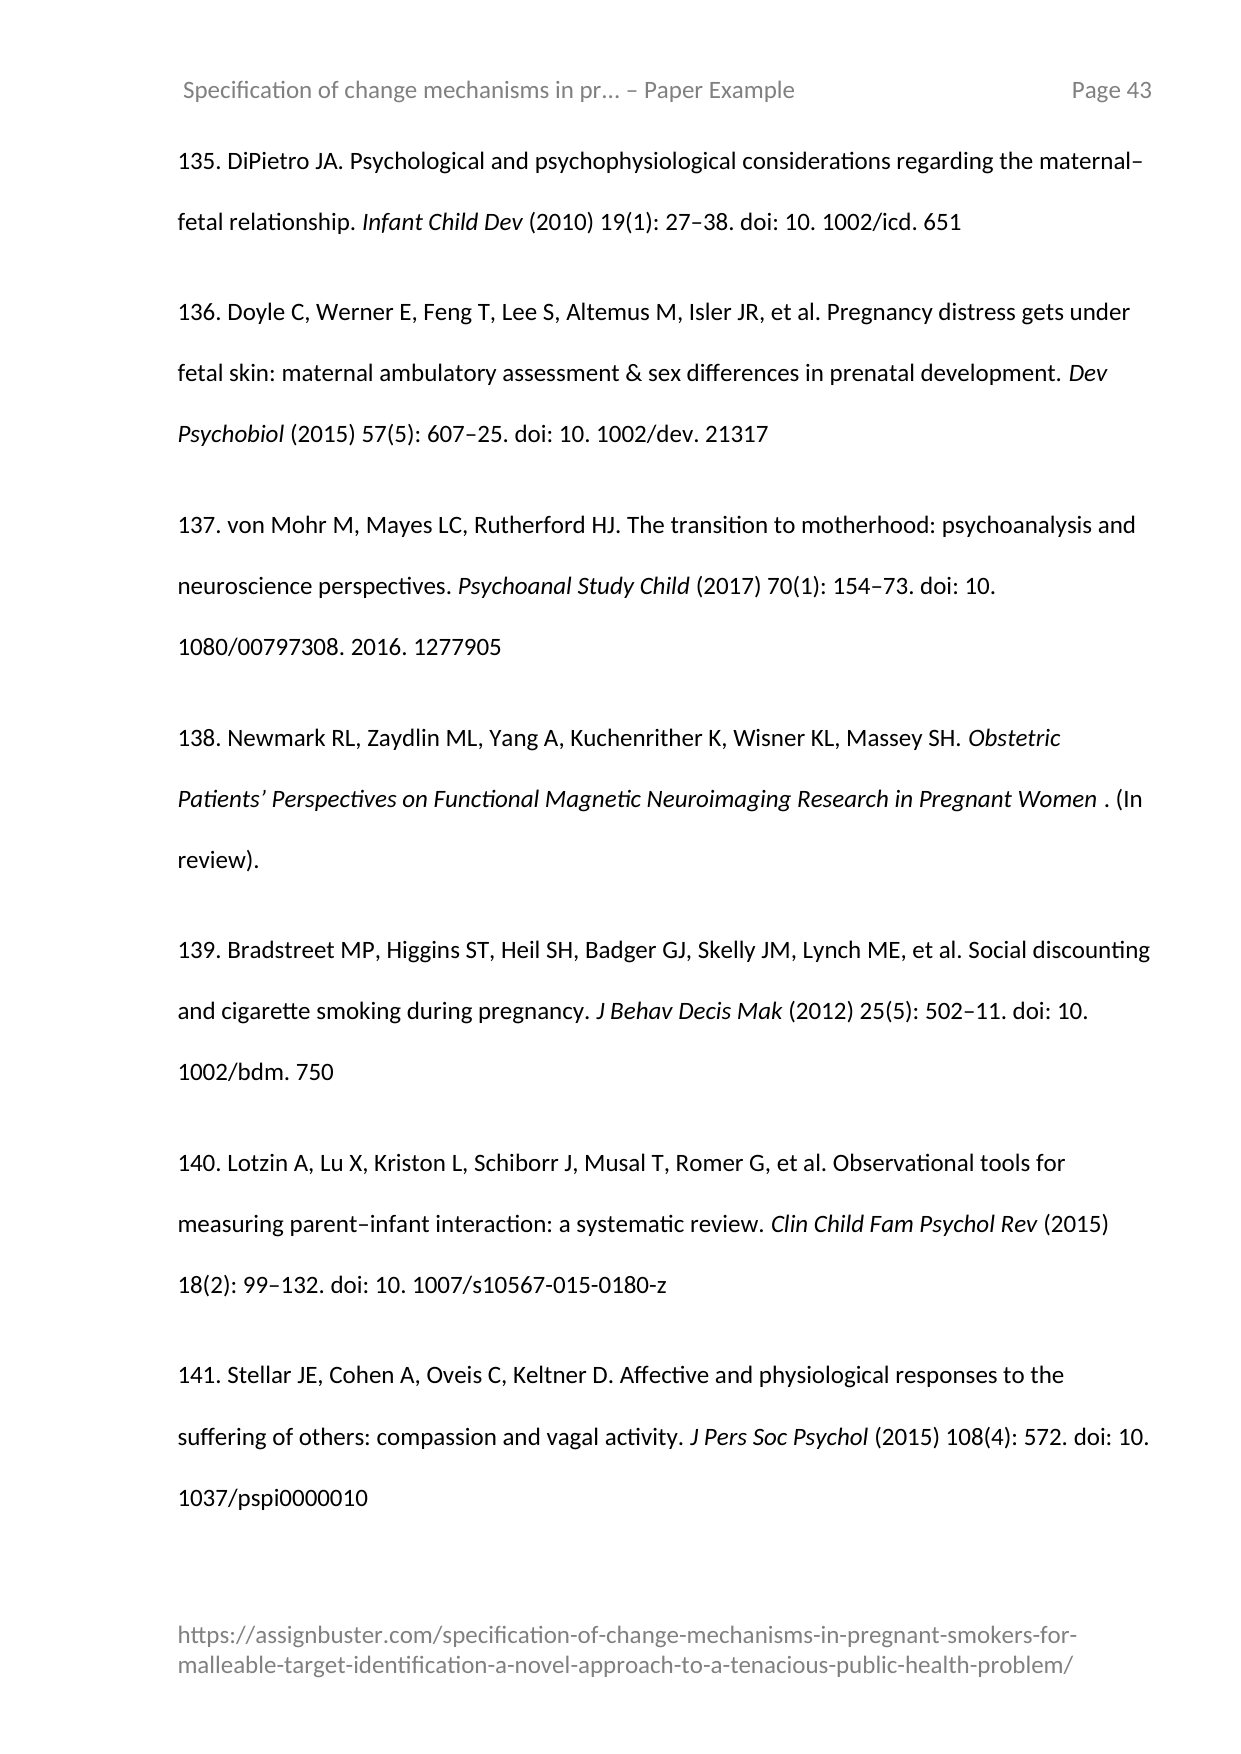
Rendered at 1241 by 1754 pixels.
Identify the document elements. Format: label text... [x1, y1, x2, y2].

text 139. Bradstreet MP, Higgins ST, Heil SH, Badger GJ, Skelly JM, Lynch ME, et al. Social discounting and cigarette smoking during pregnancy. J Behav Decis Mak (2012) 25(5): 502–11. doi: 10. 1002/bdm. 750 [177, 934, 1152, 1087]
text 138. Newmark RL, Zaydlin ML, Yang A, Kuchenrither K, Wisner KL, Massey SH. Obstetric Patients’ Perspectives on Functional Magnetic Neuroimaging Research in Pregnant Women . (In review). [177, 722, 1152, 874]
text 135. DiPietro JA. Psychological and psychophysiological considerations regarding the maternal–fetal relationship. Infant Child Dev (2010) 19(1): 27–38. doi: 10. 1002/icd. 651 [177, 145, 1152, 237]
text 136. Doyle C, Werner E, Feng T, Lee S, Altemus M, Isler JR, et al. Pregnancy distress gets under fetal skin: maternal ambulatory assessment & sex differences in prenatal development. Dev Psychobiol (2015) 57(5): 607–25. doi: 10. 1002/dev. 21317 [177, 297, 1152, 449]
text 141. Stellar JE, Cohen A, Oveis C, Keltner D. Affective and physiological responses to the suffering of others: compassion and vagal activity. J Pers Soc Psychol (2015) 108(4): 572. doi: 10. 1037/pspi0000010 [177, 1359, 1152, 1512]
text 137. von Mohr M, Mayes LC, Rutherford HJ. The transition to motherhood: psychoanalysis and neuroscience perspectives. Psychoanal Study Child (2017) 70(1): 154–73. doi: 10. 1080/00797308. 2016. 1277905 [177, 509, 1152, 662]
text 140. Lotzin A, Lu X, Kriston L, Schiborr J, Musal T, Romer G, et al. Observational tools for measuring parent–infant interaction: a systematic review. Clin Child Fam Psychol Rev (2015) 18(2): 99–132. doi: 10. 1007/s10567-015-0180-z [177, 1147, 1152, 1299]
